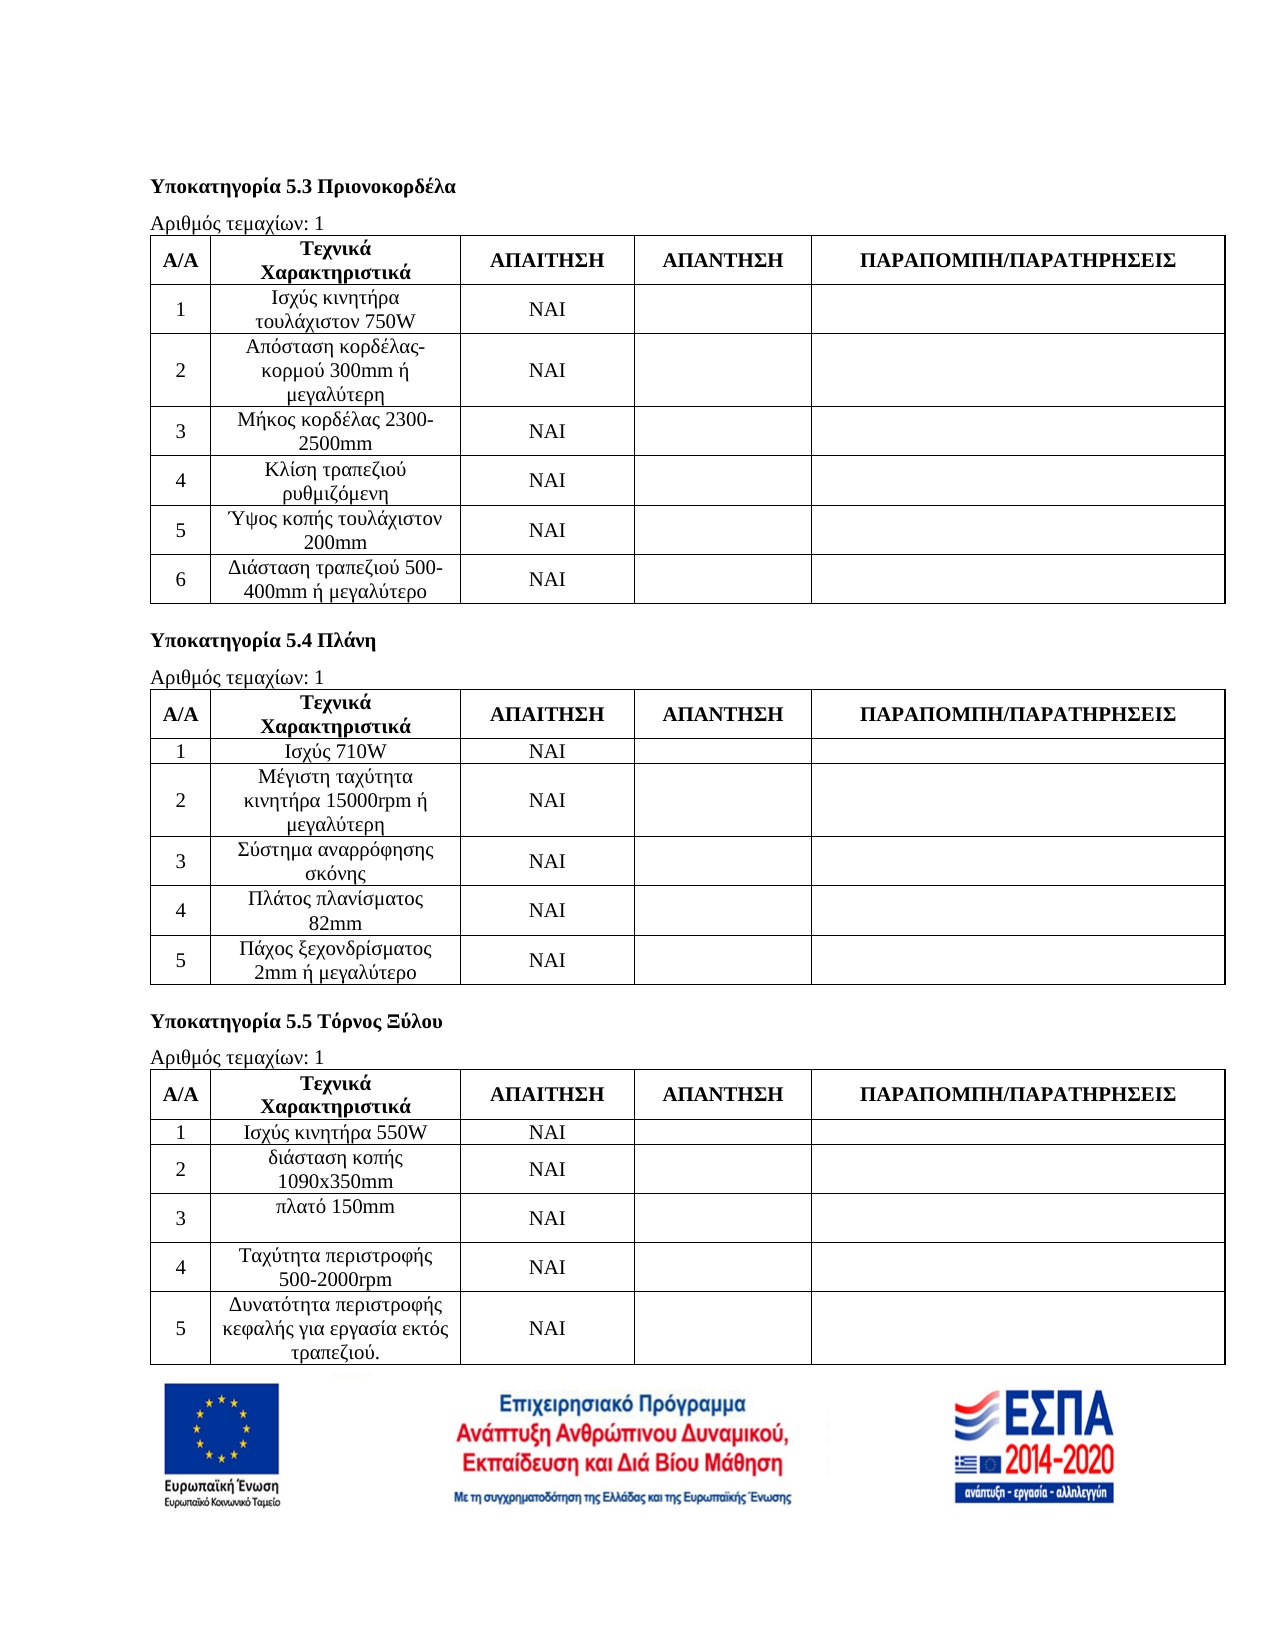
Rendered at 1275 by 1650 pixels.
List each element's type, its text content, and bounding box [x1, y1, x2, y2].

table_cell 2 [151, 764, 210, 836]
table_header ΑΠΑΙΤΗΣΗ [461, 1070, 634, 1118]
table_cell [812, 1120, 1224, 1144]
table_header ΠΑΡΑΠΟΜΠΗ/ΠΑΡΑΤΗΡΗΣΕΙΣ [812, 1070, 1224, 1118]
table_cell [812, 506, 1224, 554]
table_header Τεχνικά Χαρακτηριστικά [211, 236, 460, 284]
text Υποκατηγορία 5.3 Πριονοκορδέλα [150, 174, 1125, 198]
table_cell ΝΑΙ [461, 1243, 634, 1291]
table_header Τεχνικά Χαρακτηριστικά [211, 690, 460, 738]
table_header ΠΑΡΑΠΟΜΠΗ/ΠΑΡΑΤΗΡΗΣΕΙΣ [812, 236, 1224, 284]
table_cell 2 [151, 1145, 210, 1193]
table_cell [812, 407, 1224, 455]
table_cell ΝΑΙ [461, 1120, 634, 1144]
table_cell [812, 886, 1224, 934]
table_cell [812, 936, 1224, 984]
table_cell 5 [151, 1292, 210, 1364]
table_cell [635, 1243, 811, 1291]
text Αριθμός τεμαχίων: 1 [150, 664, 1125, 689]
table_cell ΝΑΙ [461, 936, 634, 984]
table_cell [635, 837, 811, 885]
table_cell Ισχύς 710W [211, 739, 460, 763]
table_cell [812, 837, 1224, 885]
table_cell Πλάτος πλανίσματος 82mm [211, 886, 460, 934]
text Αριθμός τεμαχίων: 1 [150, 211, 1125, 235]
table_header ΑΠΑΝΤΗΣΗ [635, 690, 811, 738]
table_cell [635, 764, 811, 836]
table_cell [812, 739, 1224, 763]
table_cell 1 [151, 1120, 210, 1144]
table_cell 4 [151, 886, 210, 934]
table_cell Πάχος ξεχονδρίσματος 2mm ή μεγαλύτερο [211, 936, 460, 984]
table_cell [812, 1292, 1224, 1364]
table_cell [812, 555, 1224, 603]
table_cell Ισχύς κινητήρα τουλάχιστον 750W [211, 285, 460, 333]
table_cell [812, 456, 1224, 504]
table_cell 3 [151, 1194, 210, 1242]
table_cell [812, 1145, 1224, 1193]
text Υποκατηγορία 5.5 Τόρνος Ξύλου [150, 1009, 1125, 1033]
table_header ΑΠΑΙΤΗΣΗ [461, 690, 634, 738]
table_cell Ισχύς κινητήρα 550W [211, 1120, 460, 1144]
table_cell Διάσταση τραπεζιού 500-400mm ή μεγαλύτερο [211, 555, 460, 603]
table_cell [635, 1194, 811, 1242]
table_cell [635, 555, 811, 603]
table_cell [812, 334, 1224, 406]
table_cell ΝΑΙ [461, 456, 634, 504]
table_cell [635, 1120, 811, 1144]
table_cell [635, 886, 811, 934]
table_cell 3 [151, 407, 210, 455]
table_cell πλατό 150mm [211, 1194, 460, 1242]
table_cell 3 [151, 837, 210, 885]
table_header Α/Α [151, 236, 210, 284]
table_cell [635, 407, 811, 455]
table_cell [635, 334, 811, 406]
table_cell ΝΑΙ [461, 506, 634, 554]
table_cell [635, 1145, 811, 1193]
table_cell 4 [151, 1243, 210, 1291]
table_cell Μέγιστη ταχύτητα κινητήρα 15000rpm ή μεγαλύτερη [211, 764, 460, 836]
table_cell [635, 936, 811, 984]
table_cell [635, 456, 811, 504]
table_cell ΝΑΙ [461, 1292, 634, 1364]
table_cell ΝΑΙ [461, 1145, 634, 1193]
table_cell [812, 1243, 1224, 1291]
table_cell ΝΑΙ [461, 886, 634, 934]
table_cell Σύστημα αναρρόφησης σκόνης [211, 837, 460, 885]
table_header ΑΠΑΝΤΗΣΗ [635, 1070, 811, 1118]
table_header Α/Α [151, 1070, 210, 1118]
table_cell 2 [151, 334, 210, 406]
table_cell [635, 1292, 811, 1364]
table_cell ΝΑΙ [461, 837, 634, 885]
table_cell [635, 285, 811, 333]
table_cell Ταχύτητα περιστροφής 500-2000rpm [211, 1243, 460, 1291]
table_cell ΝΑΙ [461, 739, 634, 763]
table_cell διάσταση κοπής 1090x350mm [211, 1145, 460, 1193]
table_cell 5 [151, 506, 210, 554]
table_cell 6 [151, 555, 210, 603]
table_cell ΝΑΙ [461, 334, 634, 406]
table_header ΑΠΑΙΤΗΣΗ [461, 236, 634, 284]
table_header Α/Α [151, 690, 210, 738]
table_cell 4 [151, 456, 210, 504]
table_cell ΝΑΙ [461, 407, 634, 455]
table_cell Δυνατότητα περιστροφής κεφαλής για εργασία εκτός τραπεζιού. [211, 1292, 460, 1364]
table_header ΑΠΑΝΤΗΣΗ [635, 236, 811, 284]
text Υποκατηγορία 5.4 Πλάνη [150, 628, 1125, 652]
table_cell Κλίση τραπεζιού ρυθμιζόμενη [211, 456, 460, 504]
table_cell ΝΑΙ [461, 764, 634, 836]
table_cell Μήκος κορδέλας 2300-2500mm [211, 407, 460, 455]
table_cell 5 [151, 936, 210, 984]
table_cell ΝΑΙ [461, 555, 634, 603]
table_header Τεχνικά Χαρακτηριστικά [211, 1070, 460, 1118]
table_cell 1 [151, 739, 210, 763]
text Αριθμός τεμαχίων: 1 [150, 1045, 1125, 1069]
table_header ΠΑΡΑΠΟΜΠΗ/ΠΑΡΑΤΗΡΗΣΕΙΣ [812, 690, 1224, 738]
table_cell ΝΑΙ [461, 285, 634, 333]
table_cell [812, 285, 1224, 333]
table_cell [635, 506, 811, 554]
table_cell [812, 1194, 1224, 1242]
table_cell [812, 764, 1224, 836]
table_cell ΝΑΙ [461, 1194, 634, 1242]
table_cell Απόσταση κορδέλας-κορμού 300mm ή μεγαλύτερη [211, 334, 460, 406]
table_cell 1 [151, 285, 210, 333]
table_cell Ύψος κοπής τουλάχιστον 200mm [211, 506, 460, 554]
table_cell [635, 739, 811, 763]
picture [150, 1372, 1125, 1518]
